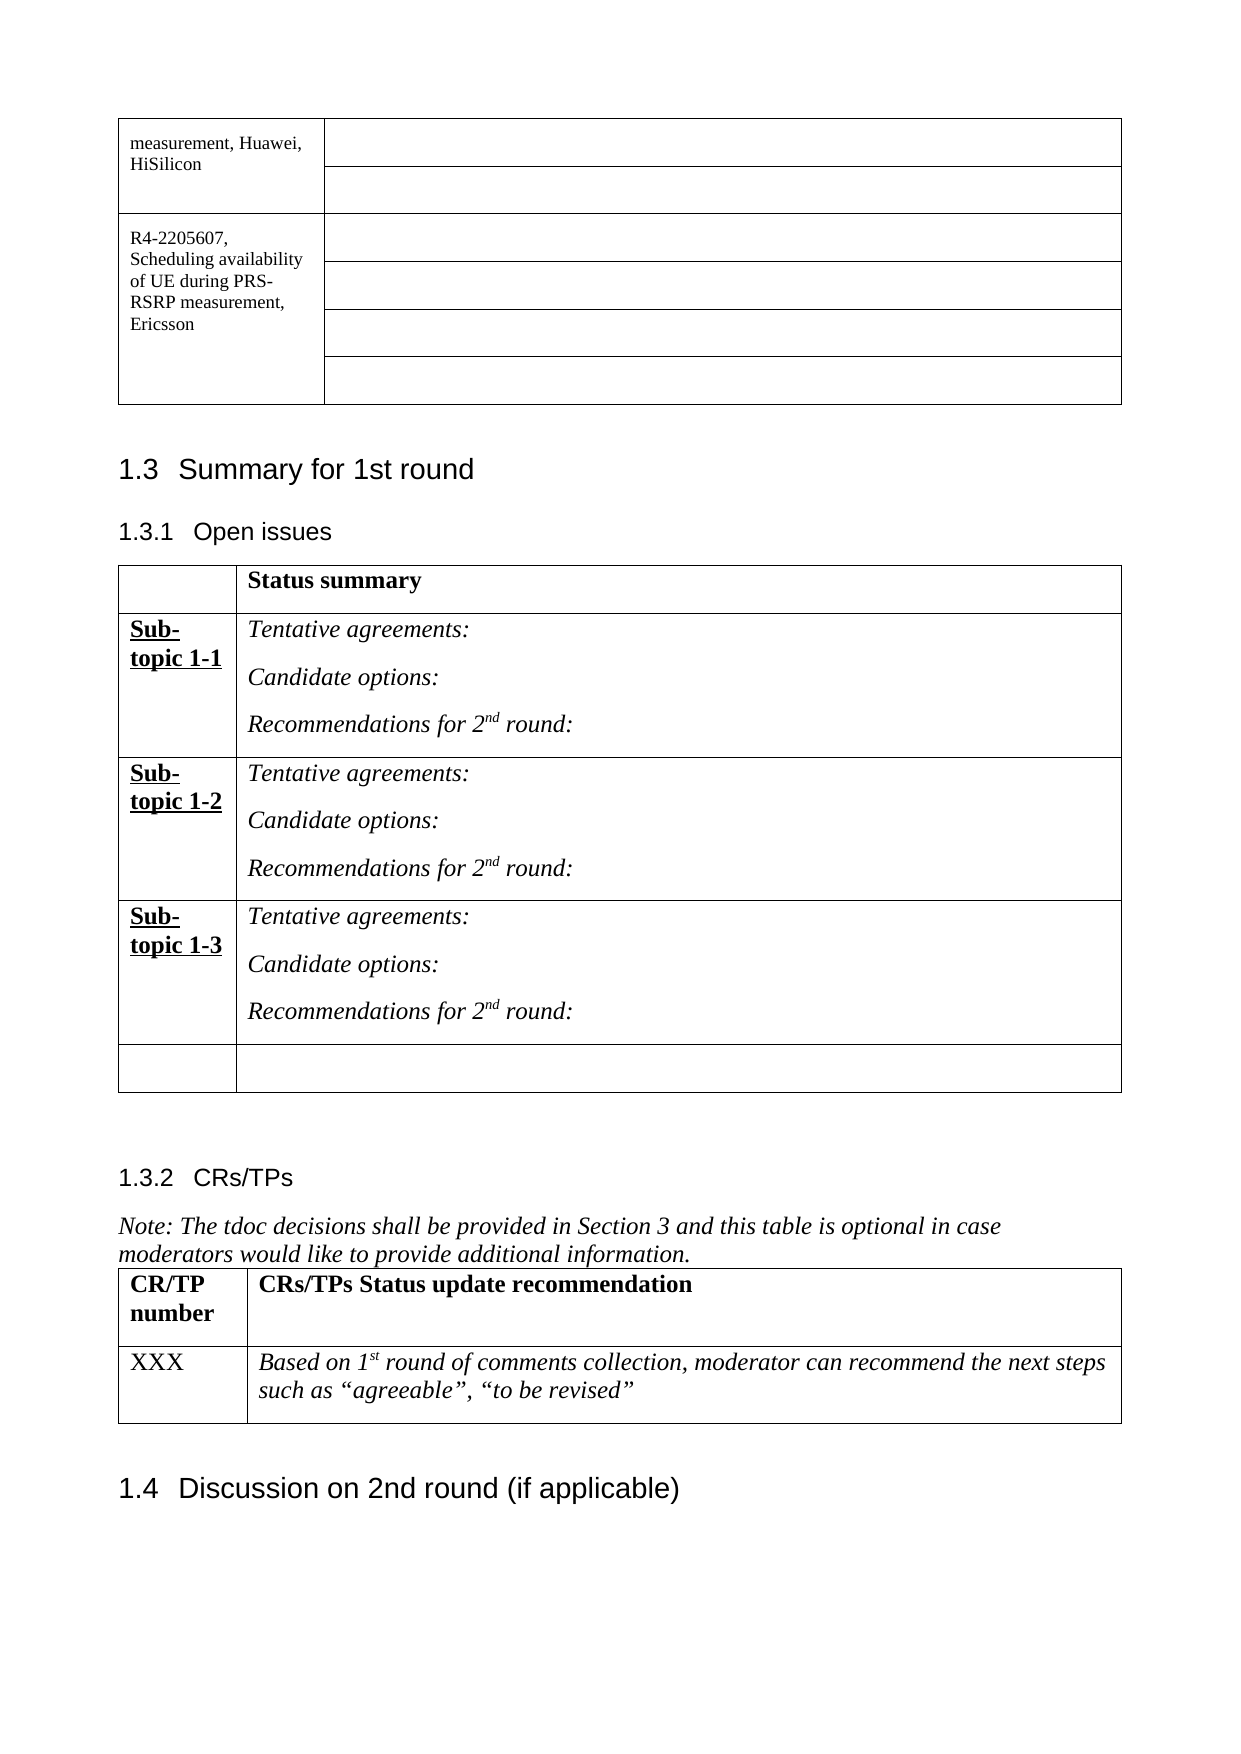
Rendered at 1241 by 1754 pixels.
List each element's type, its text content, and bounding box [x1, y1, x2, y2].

table_cell R4-2205607, Scheduling availability of UE during PRS-RSRP measurement, Ericsson [119, 214, 324, 404]
table_cell Sub-topic 1-3 [119, 901, 236, 1044]
table_header CR/TP number [119, 1269, 247, 1346]
table_cell Sub-topic 1-1 [119, 614, 236, 757]
table_cell [237, 1045, 1121, 1092]
table_cell Tentative agreements: Candidate options: Recommendations for 2nd round: [237, 758, 1121, 900]
table_cell [325, 262, 1121, 308]
table_cell Sub-topic 1-2 [119, 758, 236, 900]
table_cell [325, 310, 1121, 356]
table_cell Tentative agreements: Candidate options: Recommendations for 2nd round: [237, 614, 1121, 757]
table_header CRs/TPs Status update recommendation [248, 1269, 1121, 1346]
table_header Status summary [237, 566, 1121, 613]
subtitle CRs/TPs [118, 1163, 1122, 1192]
subtitle Discussion on 2nd round (if applicable) [118, 1471, 1122, 1505]
subtitle Summary for 1st round [118, 452, 1122, 486]
subtitle Open issues [118, 517, 1122, 546]
table_header [119, 566, 236, 613]
table_cell [325, 357, 1121, 404]
table_cell Based on 1st round of comments collection, moderator can recommend the next steps such as “agreeable”, “to be revised” [248, 1347, 1121, 1423]
table_cell [325, 214, 1121, 261]
table_cell XXX [119, 1347, 247, 1423]
text Note: The tdoc decisions shall be provided in Section 3 and this table is optional in case moderators would like to provide additional information. [118, 1211, 1122, 1268]
table_cell [119, 1045, 236, 1092]
table_cell Tentative agreements: Candidate options: Recommendations for 2nd round: [237, 901, 1121, 1044]
table_cell [325, 167, 1121, 213]
table_cell [325, 119, 1121, 166]
